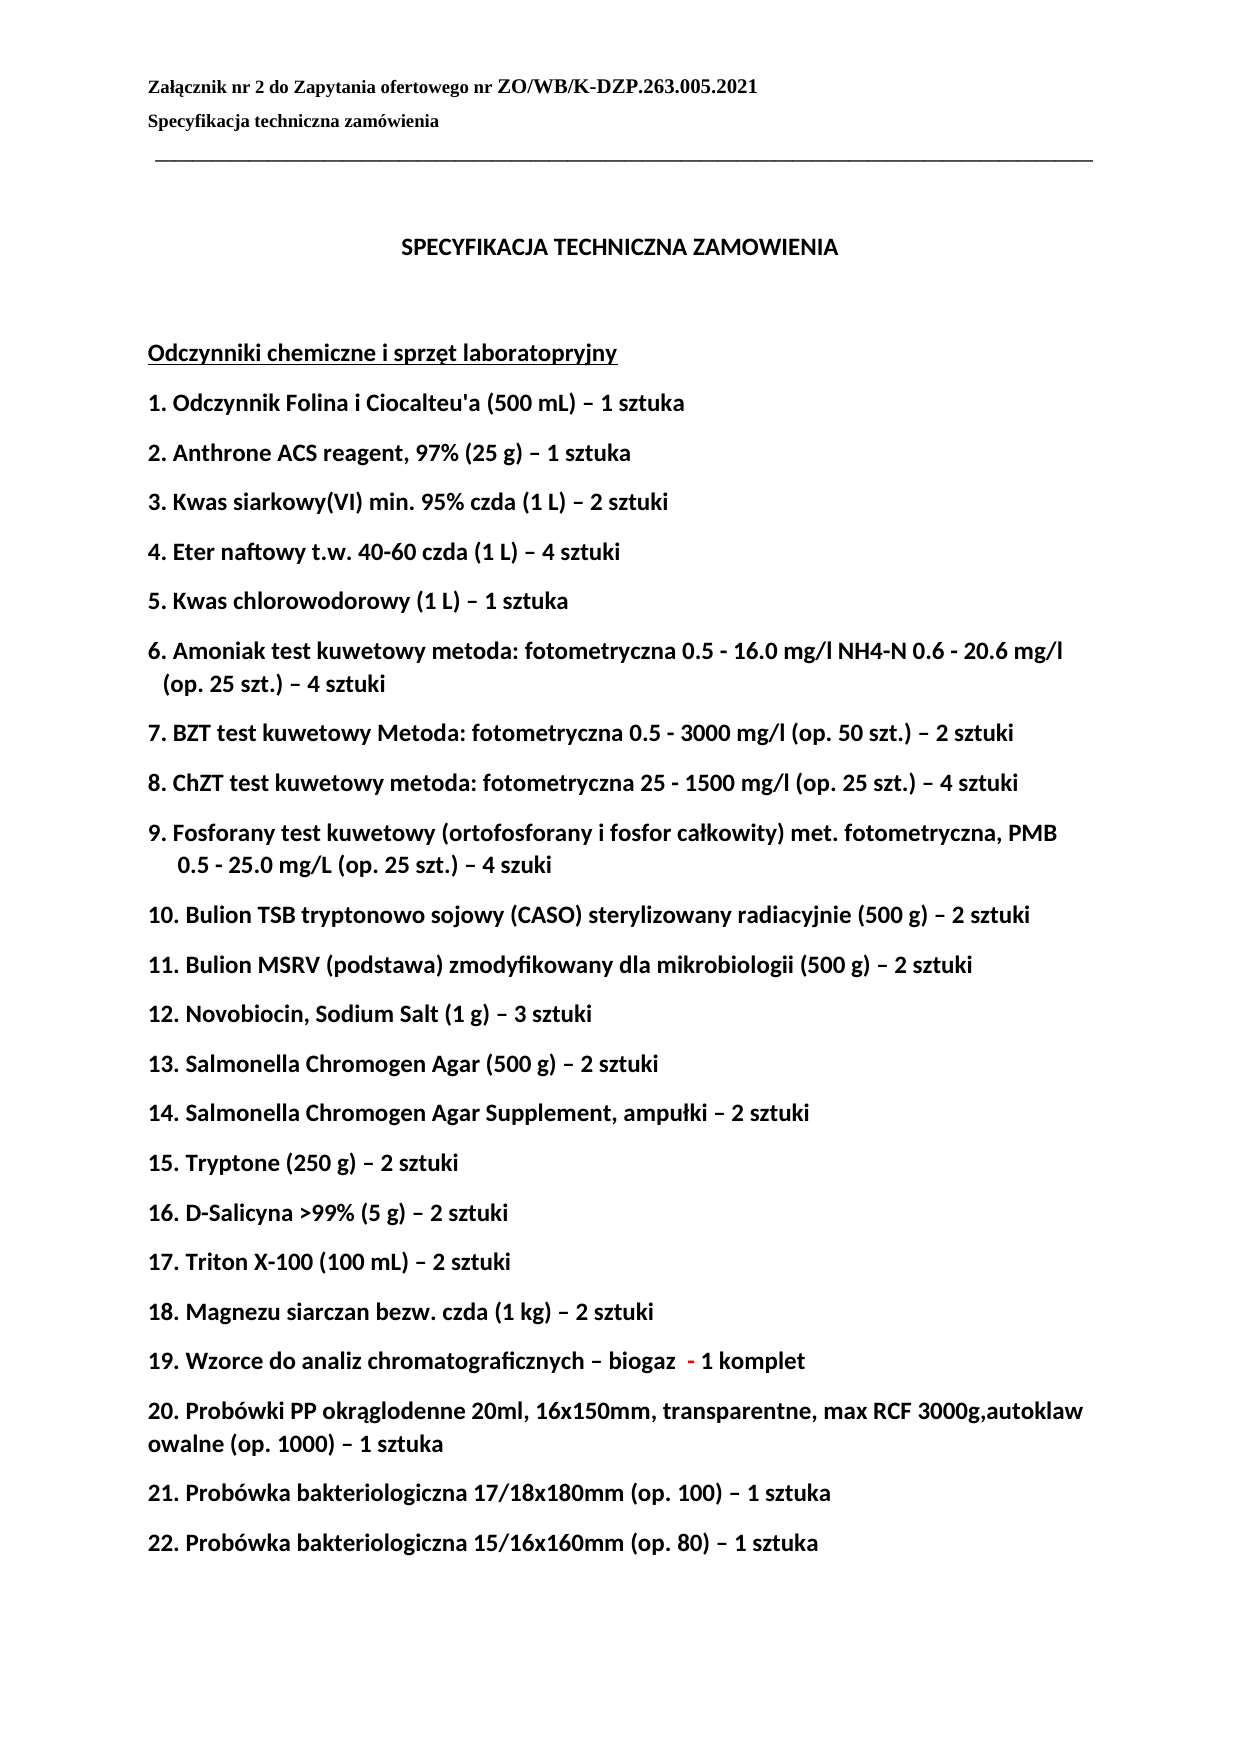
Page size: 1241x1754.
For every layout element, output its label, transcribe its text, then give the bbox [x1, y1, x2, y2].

text 9. Fosforany test kuwetowy (ortofosforany i fosfor całkowity) met. fotometryczna, PMB 0.5 - 25.0 mg/L (op. 25 szt.) – 4 szuki [148, 817, 1093, 880]
text 15. Tryptone (250 g) – 2 sztuki [148, 1147, 1093, 1178]
text 8. ChZT test kuwetowy metoda: fotometryczna 25 - 1500 mg/l (op. 25 szt.) – 4 sztuki [148, 767, 1093, 798]
text 19. Wzorce do analiz chromatograficznych – biogaz - 1 komplet [148, 1346, 1093, 1376]
text 7. BZT test kuwetowy Metoda: fotometryczna 0.5 - 3000 mg/l (op. 50 szt.) – 2 sztuki [148, 718, 1093, 748]
text 21. Probówka bakteriologiczna 17/18x180mm (op. 100) – 1 sztuka [148, 1478, 1093, 1508]
text 12. Novobiocin, Sodium Salt (1 g) – 3 sztuki [148, 998, 1093, 1029]
text SPECYFIKACJA TECHNICZNA ZAMOWIENIA [148, 231, 1093, 262]
text 18. Magnezu siarczan bezw. czda (1 kg) – 2 sztuki [148, 1296, 1093, 1326]
text 4. Eter naftowy t.w. 40-60 czda (1 L) – 4 sztuki [148, 536, 1093, 566]
text 17. Triton X-100 (100 mL) – 2 sztuki [148, 1246, 1093, 1277]
text 22. Probówka bakteriologiczna 15/16x160mm (op. 80) – 1 sztuka [148, 1527, 1093, 1558]
text 6. Amoniak test kuwetowy metoda: fotometryczna 0.5 - 16.0 mg/l NH4-N 0.6 - 20.6 mg/l (op. 25 szt.) – 4 sztuki [148, 635, 1093, 698]
text 10. Bulion TSB tryptonowo sojowy (CASO) sterylizowany radiacyjnie (500 g) – 2 sztuki [148, 899, 1093, 930]
text 11. Bulion MSRV (podstawa) zmodyfikowany dla mikrobiologii (500 g) – 2 sztuki [148, 949, 1093, 979]
text 3. Kwas siarkowy(VI) min. 95% czda (1 L) – 2 sztuki [148, 486, 1093, 517]
text 14. Salmonella Chromogen Agar Supplement, ampułki – 2 sztuki [148, 1098, 1093, 1128]
text 13. Salmonella Chromogen Agar (500 g) – 2 sztuki [148, 1048, 1093, 1078]
text 1. Odczynnik Folina i Ciocalteu'a (500 mL) – 1 sztuka [148, 387, 1093, 418]
text Odczynniki chemiczne i sprzęt laboratopryjny [148, 338, 1093, 368]
text 16. D-Salicyna >99% (5 g) – 2 sztuki [148, 1197, 1093, 1227]
text 5. Kwas chlorowodorowy (1 L) – 1 sztuka [148, 586, 1093, 616]
text 20. Probówki PP okrąglodenne 20ml, 16x150mm, transparentne, max RCF 3000g,autoklaw owalne (op. 1000) – 1 sztuka [148, 1395, 1093, 1458]
text 2. Anthrone ACS reagent, 97% (25 g) – 1 sztuka [148, 437, 1093, 467]
